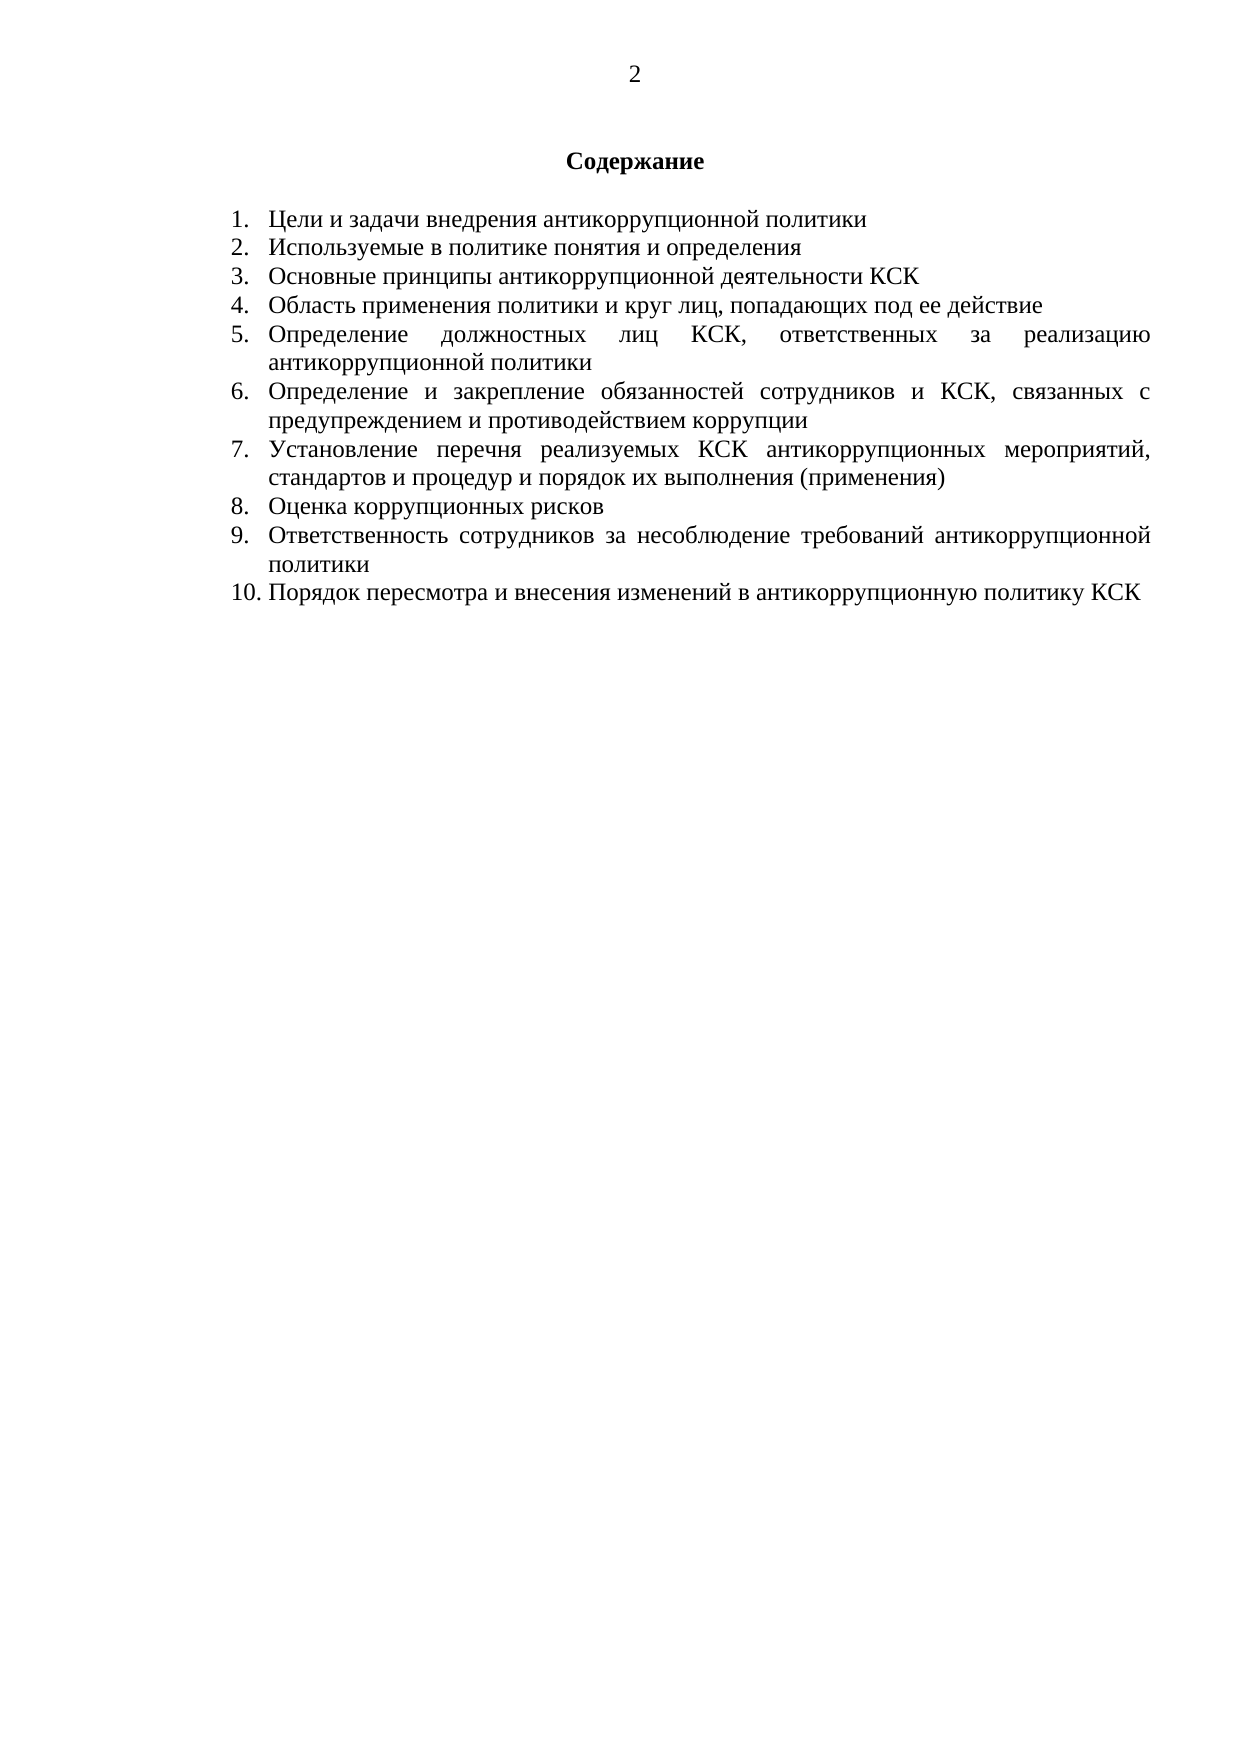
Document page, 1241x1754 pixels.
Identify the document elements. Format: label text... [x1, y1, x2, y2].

list Оценка коррупционных рисков [231, 491, 1152, 520]
list Порядок пересмотра и внесения изменений в антикоррупционную политику КСК [231, 577, 1152, 606]
list Основные принципы антикоррупционной деятельности КСК [231, 261, 1152, 290]
list Используемые в политике понятия и определения [231, 232, 1152, 261]
list Цели и задачи внедрения антикоррупционной политики [231, 204, 1152, 232]
list Определение и закрепление обязанностей сотрудников и КСК, связанных с предупреждением и противодействием коррупции [231, 376, 1152, 434]
list Область применения политики и круг лиц, попадающих под ее действие [231, 290, 1152, 319]
list Установление перечня реализуемых КСК антикоррупционных мероприятий, стандартов и процедур и порядок их выполнения (применения) [231, 434, 1152, 491]
list Ответственность сотрудников за несоблюдение требований антикоррупционной политики [231, 520, 1152, 577]
text Содержание [118, 146, 1152, 175]
list Определение должностных лиц КСК, ответственных за реализацию антикоррупционной политики [231, 319, 1152, 376]
